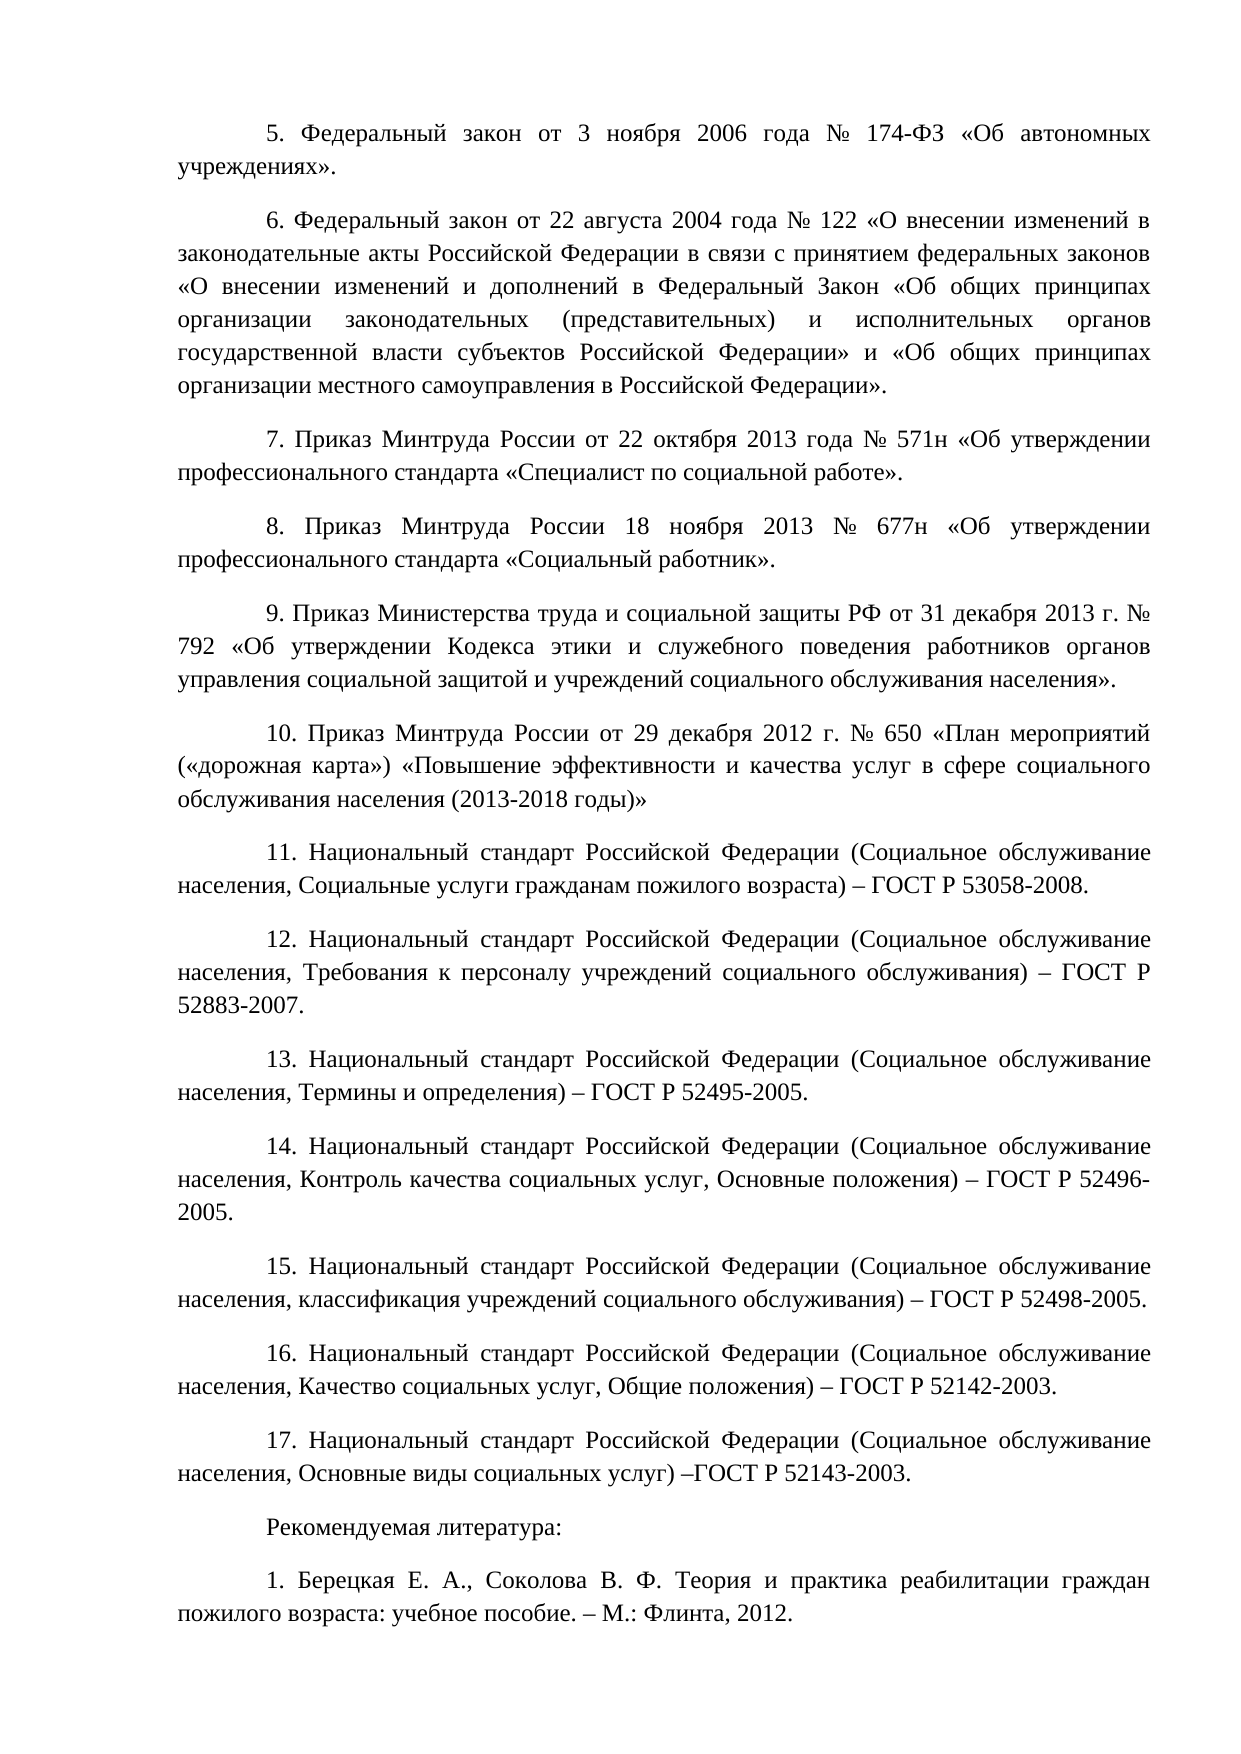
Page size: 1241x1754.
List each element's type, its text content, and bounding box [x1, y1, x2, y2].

text 6. Федеральный закон от 22 августа 2004 года № 122 «О внесении изменений в законодательные акты Российской Федерации в связи с принятием федеральных законов «О внесении изменений и дополнений в Федеральный Закон «Об общих принципах организации законодательных (представительных) и исполнительных органов государственной власти субъектов Российской Федерации» и «Об общих принципах организации местного самоуправления в Российской Федерации». [177, 205, 1152, 399]
text 7. Приказ Минтруда России от 22 октября 2013 года № 571н «Об утверждении профессионального стандарта «Специалист по социальной работе». [177, 424, 1152, 486]
text 17. Национальный стандарт Российской Федерации (Социальное обслуживание населения, Основные виды социальных услуг) –ГОСТ Р 52143-2003. [177, 1425, 1152, 1487]
text 10. Приказ Минтруда России от 29 декабря 2012 г. № 650 «План мероприятий («дорожная карта») «Повышение эффективности и качества услуг в сфере социального обслуживания населения (2013-2018 годы)» [177, 718, 1152, 812]
text 5. Федеральный закон от 3 ноября 2006 года № 174-ФЗ «Об автономных учреждениях». [177, 118, 1152, 180]
text 8. Приказ Минтруда России 18 ноября 2013 № 677н «Об утверждении профессионального стандарта «Социальный работник». [177, 511, 1152, 573]
text 16. Национальный стандарт Российской Федерации (Социальное обслуживание населения, Качество социальных услуг, Общие положения) – ГОСТ Р 52142-2003. [177, 1338, 1152, 1400]
text 12. Национальный стандарт Российской Федерации (Социальное обслуживание населения, Требования к персоналу учреждений социального обслуживания) – ГОСТ Р 52883-2007. [177, 924, 1152, 1019]
text Рекомендуемая литература: [177, 1512, 1152, 1540]
text 13. Национальный стандарт Российской Федерации (Социальное обслуживание населения, Термины и определения) – ГОСТ Р 52495-2005. [177, 1044, 1152, 1106]
text 15. Национальный стандарт Российской Федерации (Социальное обслуживание населения, классификация учреждений социального обслуживания) – ГОСТ Р 52498-2005. [177, 1251, 1152, 1313]
text 14. Национальный стандарт Российской Федерации (Социальное обслуживание населения, Контроль качества социальных услуг, Основные положения) – ГОСТ Р 52496-2005. [177, 1131, 1152, 1226]
text 1. Берецкая Е. А., Соколова В. Ф. Теория и практика реабилитации граждан пожилого возраста: учебное пособие. – М.: Флинта, 2012. [177, 1566, 1152, 1627]
text 9. Приказ Министерства труда и социальной защиты РФ от 31 декабря 2013 г. № 792 «Об утверждении Кодекса этики и служебного поведения работников органов управления социальной защитой и учреждений социального обслуживания населения». [177, 598, 1152, 692]
text 11. Национальный стандарт Российской Федерации (Социальное обслуживание населения, Социальные услуги гражданам пожилого возраста) – ГОСТ Р 53058-2008. [177, 837, 1152, 899]
